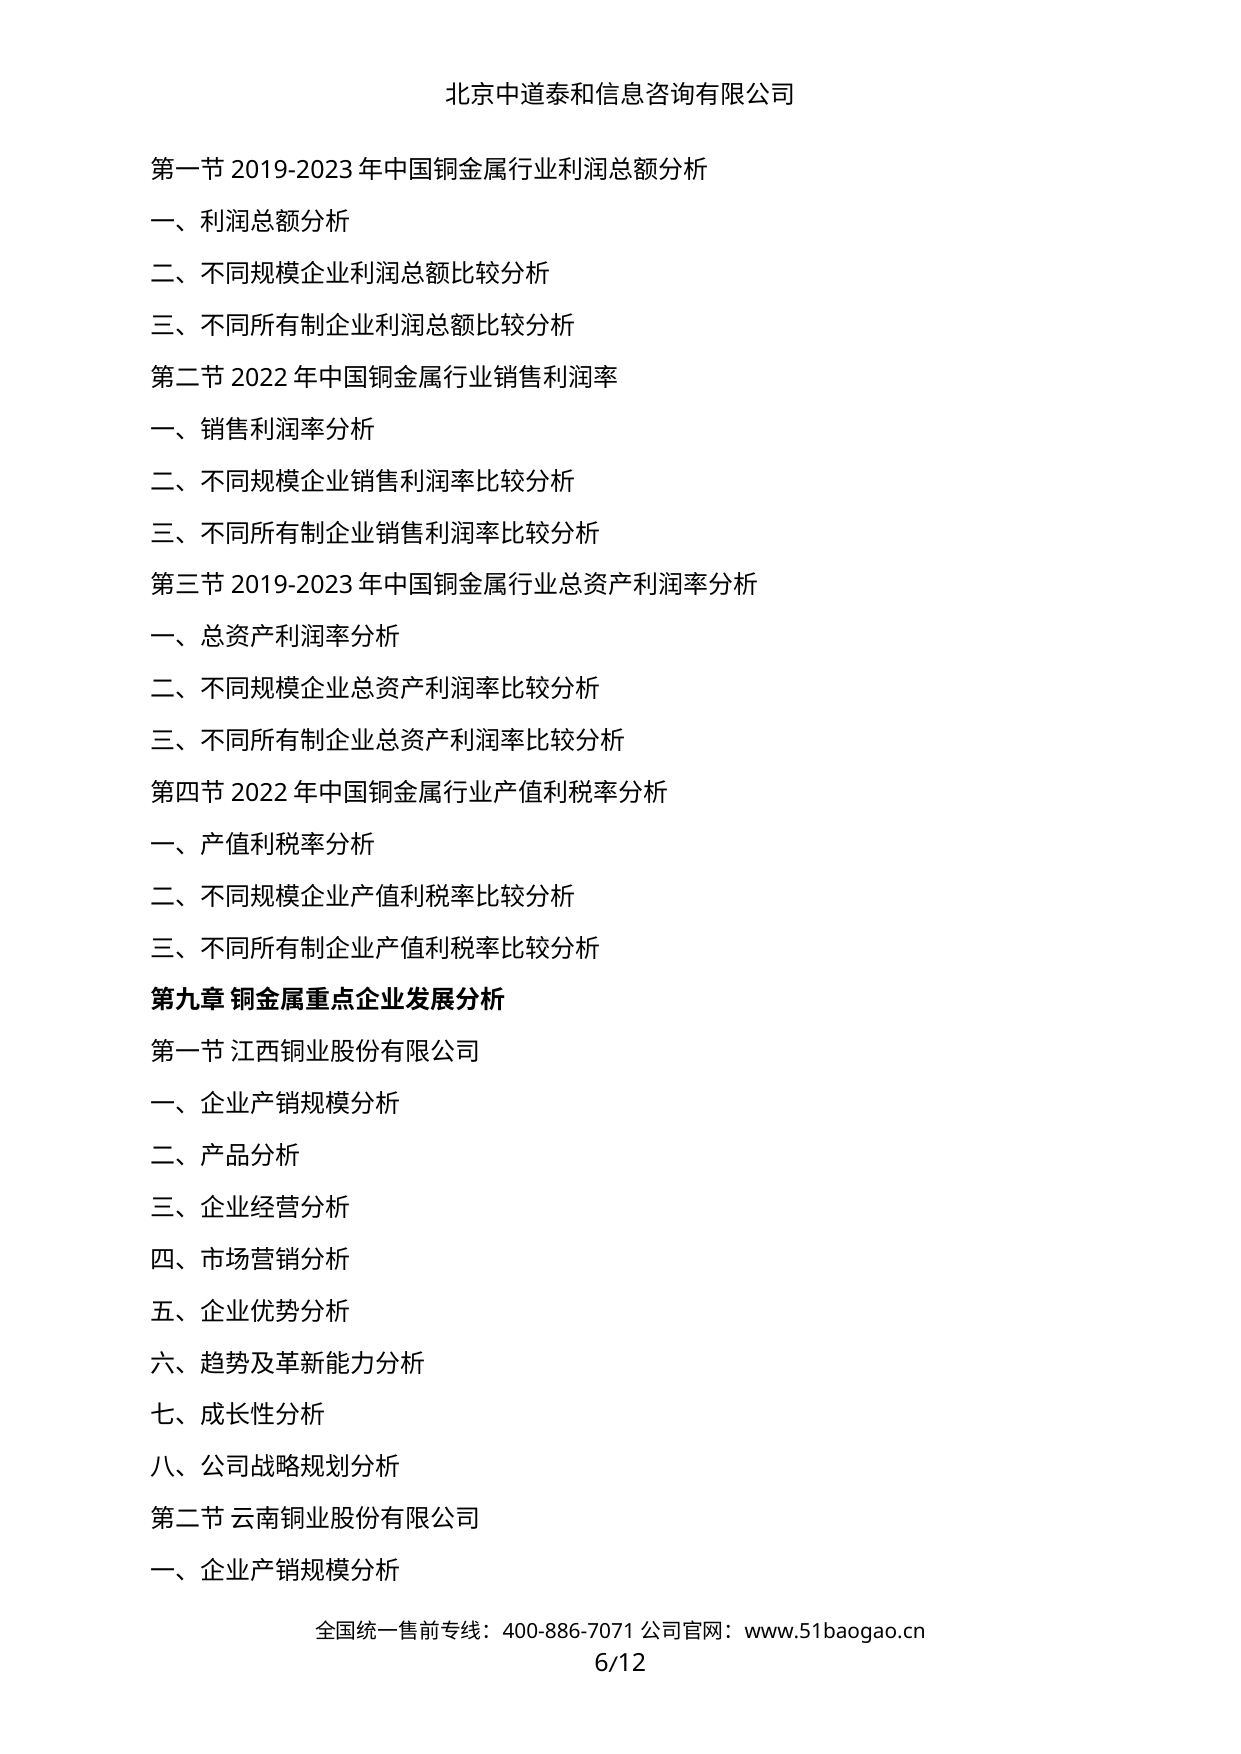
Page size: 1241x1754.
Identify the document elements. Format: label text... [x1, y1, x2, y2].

text 二、不同规模企业产值利税率比较分析 [150, 876, 1090, 912]
text 一、利润总额分析 [150, 202, 1090, 238]
text 一、总资产利润率分析 [150, 617, 1090, 653]
text 一、企业产销规模分析 [150, 1084, 1090, 1120]
text 八、公司战略规划分析 [150, 1447, 1090, 1483]
text 第二节 云南铜业股份有限公司 [150, 1499, 1090, 1535]
text 五、企业优势分析 [150, 1291, 1090, 1327]
text 第二节 2022年中国铜金属行业销售利润率 [150, 357, 1090, 394]
text 二、不同规模企业利润总额比较分析 [150, 254, 1090, 290]
text 二、不同规模企业总资产利润率比较分析 [150, 669, 1090, 705]
text 三、企业经营分析 [150, 1187, 1090, 1224]
text 三、不同所有制企业产值利税率比较分析 [150, 928, 1090, 964]
text 三、不同所有制企业销售利润率比较分析 [150, 513, 1090, 549]
text 三、不同所有制企业利润总额比较分析 [150, 306, 1090, 342]
text 一、销售利润率分析 [150, 409, 1090, 446]
text 第四节 2022年中国铜金属行业产值利税率分析 [150, 772, 1090, 809]
text 第三节 2019-2023年中国铜金属行业总资产利润率分析 [150, 565, 1090, 601]
text 一、产值利税率分析 [150, 824, 1090, 861]
text 第一节 2019-2023年中国铜金属行业利润总额分析 [150, 150, 1090, 186]
text 一、企业产销规模分析 [150, 1551, 1090, 1587]
text 三、不同所有制企业总资产利润率比较分析 [150, 721, 1090, 757]
text 七、成长性分析 [150, 1395, 1090, 1431]
text 二、不同规模企业销售利润率比较分析 [150, 461, 1090, 497]
text 六、趋势及革新能力分析 [150, 1343, 1090, 1379]
text 第九章 铜金属重点企业发展分析 [150, 980, 1090, 1016]
text 二、产品分析 [150, 1136, 1090, 1172]
text 第一节 江西铜业股份有限公司 [150, 1032, 1090, 1068]
text 四、市场营销分析 [150, 1239, 1090, 1276]
